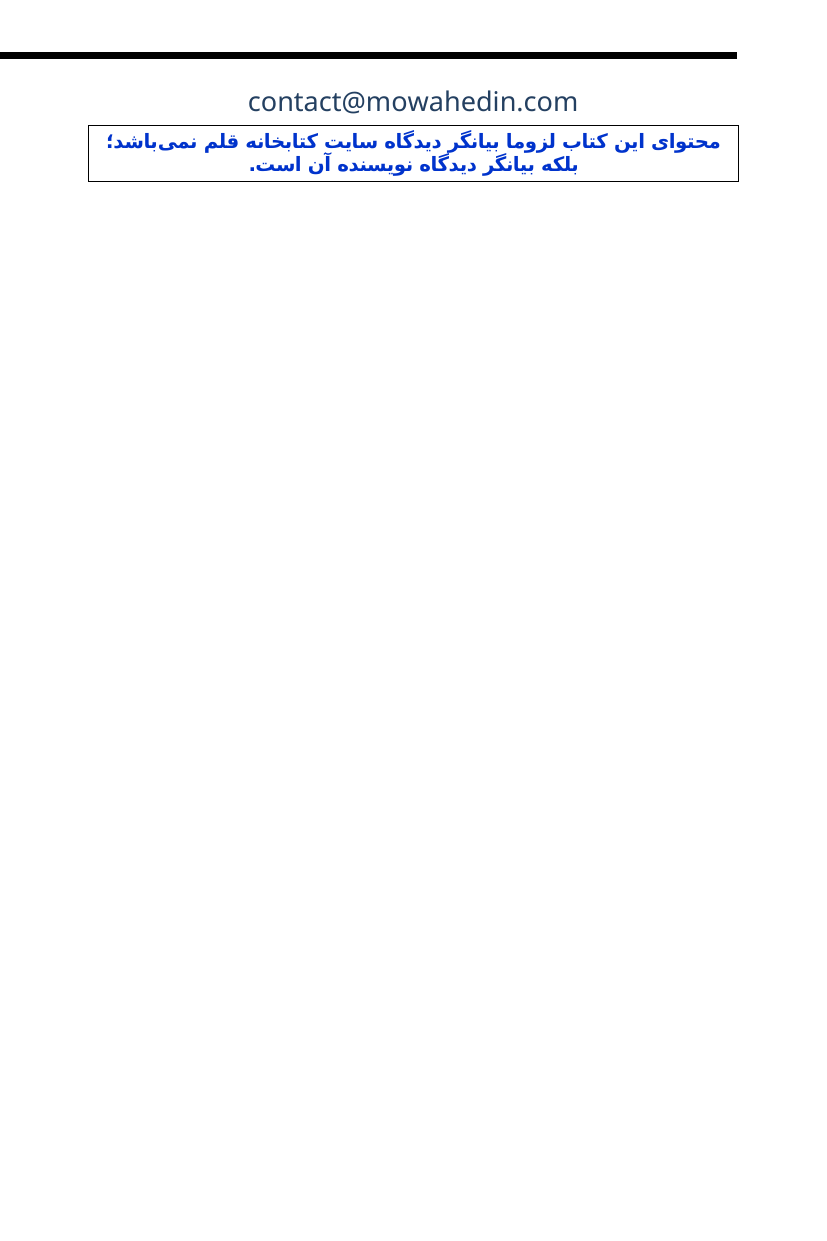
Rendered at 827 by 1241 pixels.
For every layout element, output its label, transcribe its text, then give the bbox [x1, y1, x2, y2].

table_cell contact@mowahedin.com [89, 76, 738, 125]
table_cell محتوای این کتاب لزوما بیانگر دیدگاه سایت کتابخانه قلم نمی‌باشد؛ بلکه بیانگر دیدگاه نویسنده آن است. [89, 126, 738, 181]
